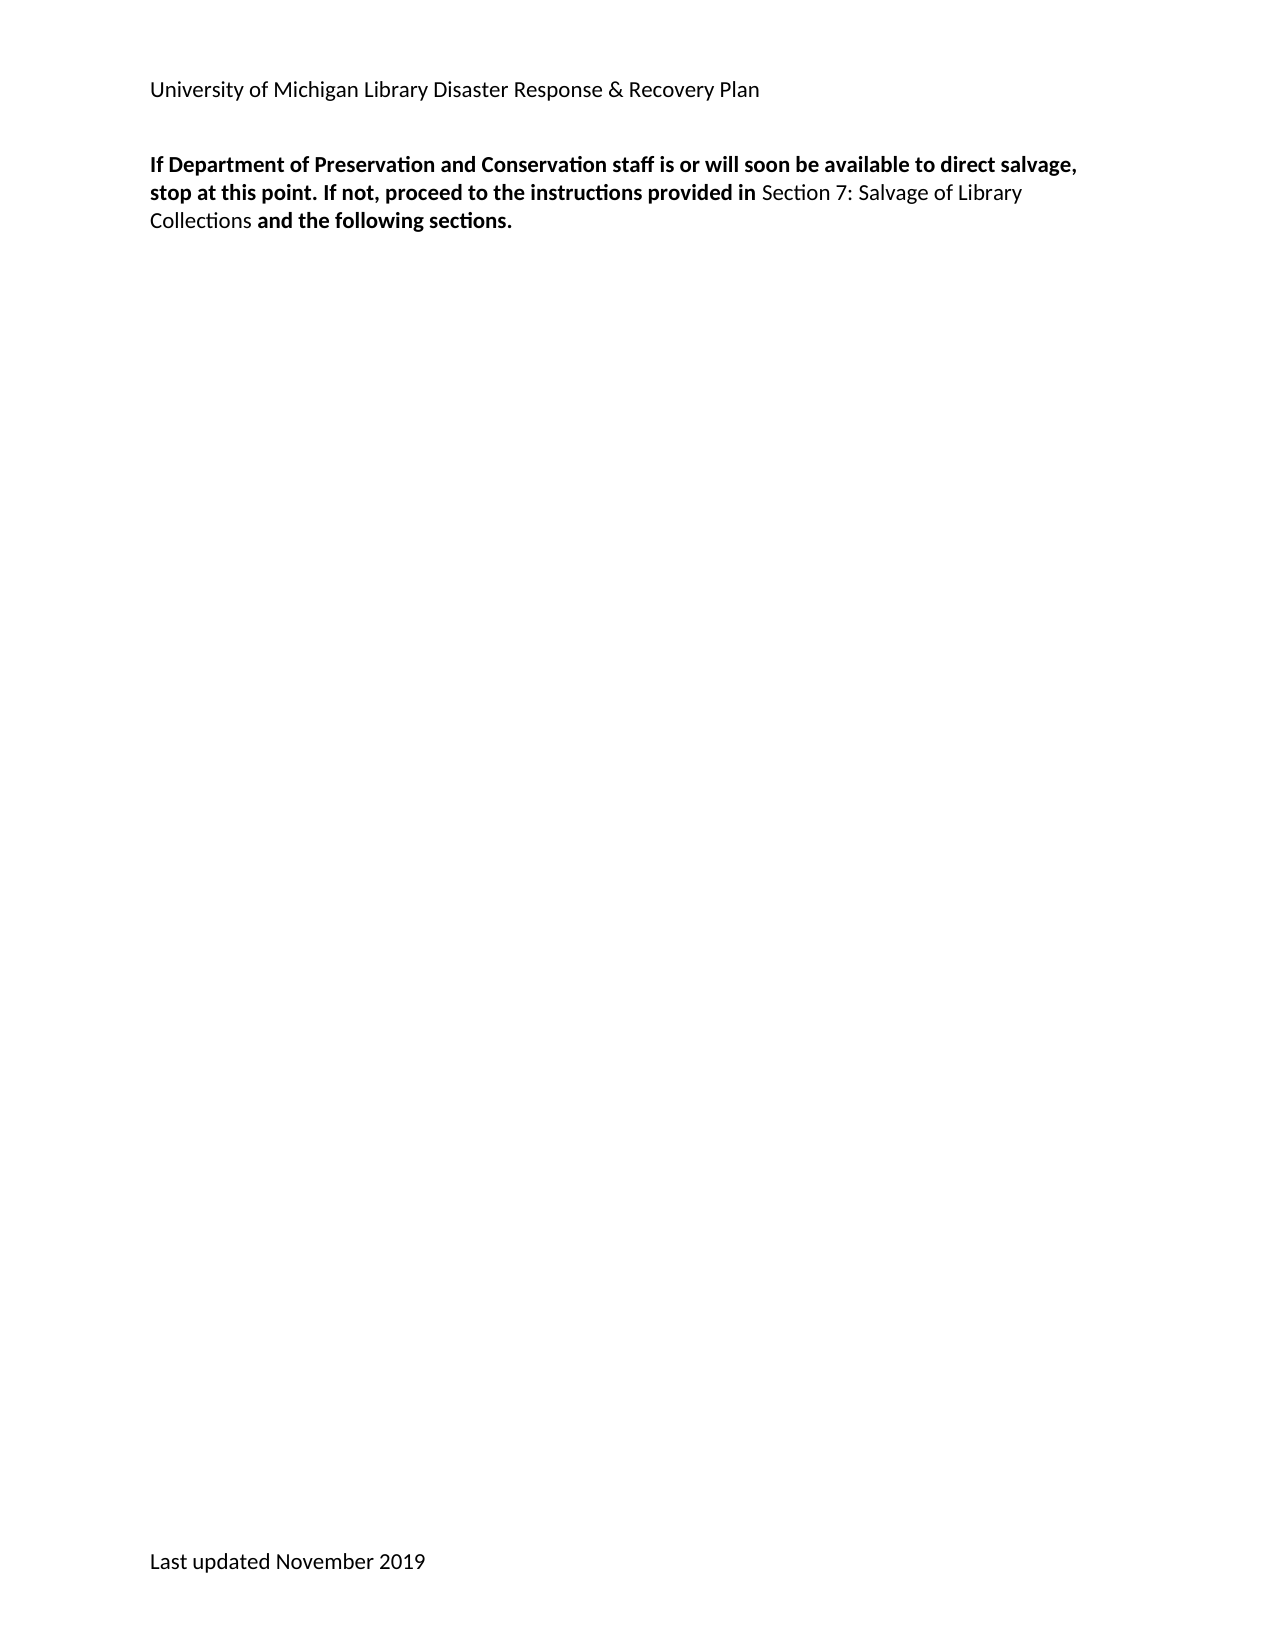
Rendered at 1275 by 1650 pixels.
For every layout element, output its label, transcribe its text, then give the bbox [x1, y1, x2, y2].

text If Department of Preservation and Conservation staff is or will soon be available to direct salvage, stop at this point. If not, proceed to the instructions provided in Section 7: Salvage of Library Collections and the following sections. [150, 150, 1125, 234]
